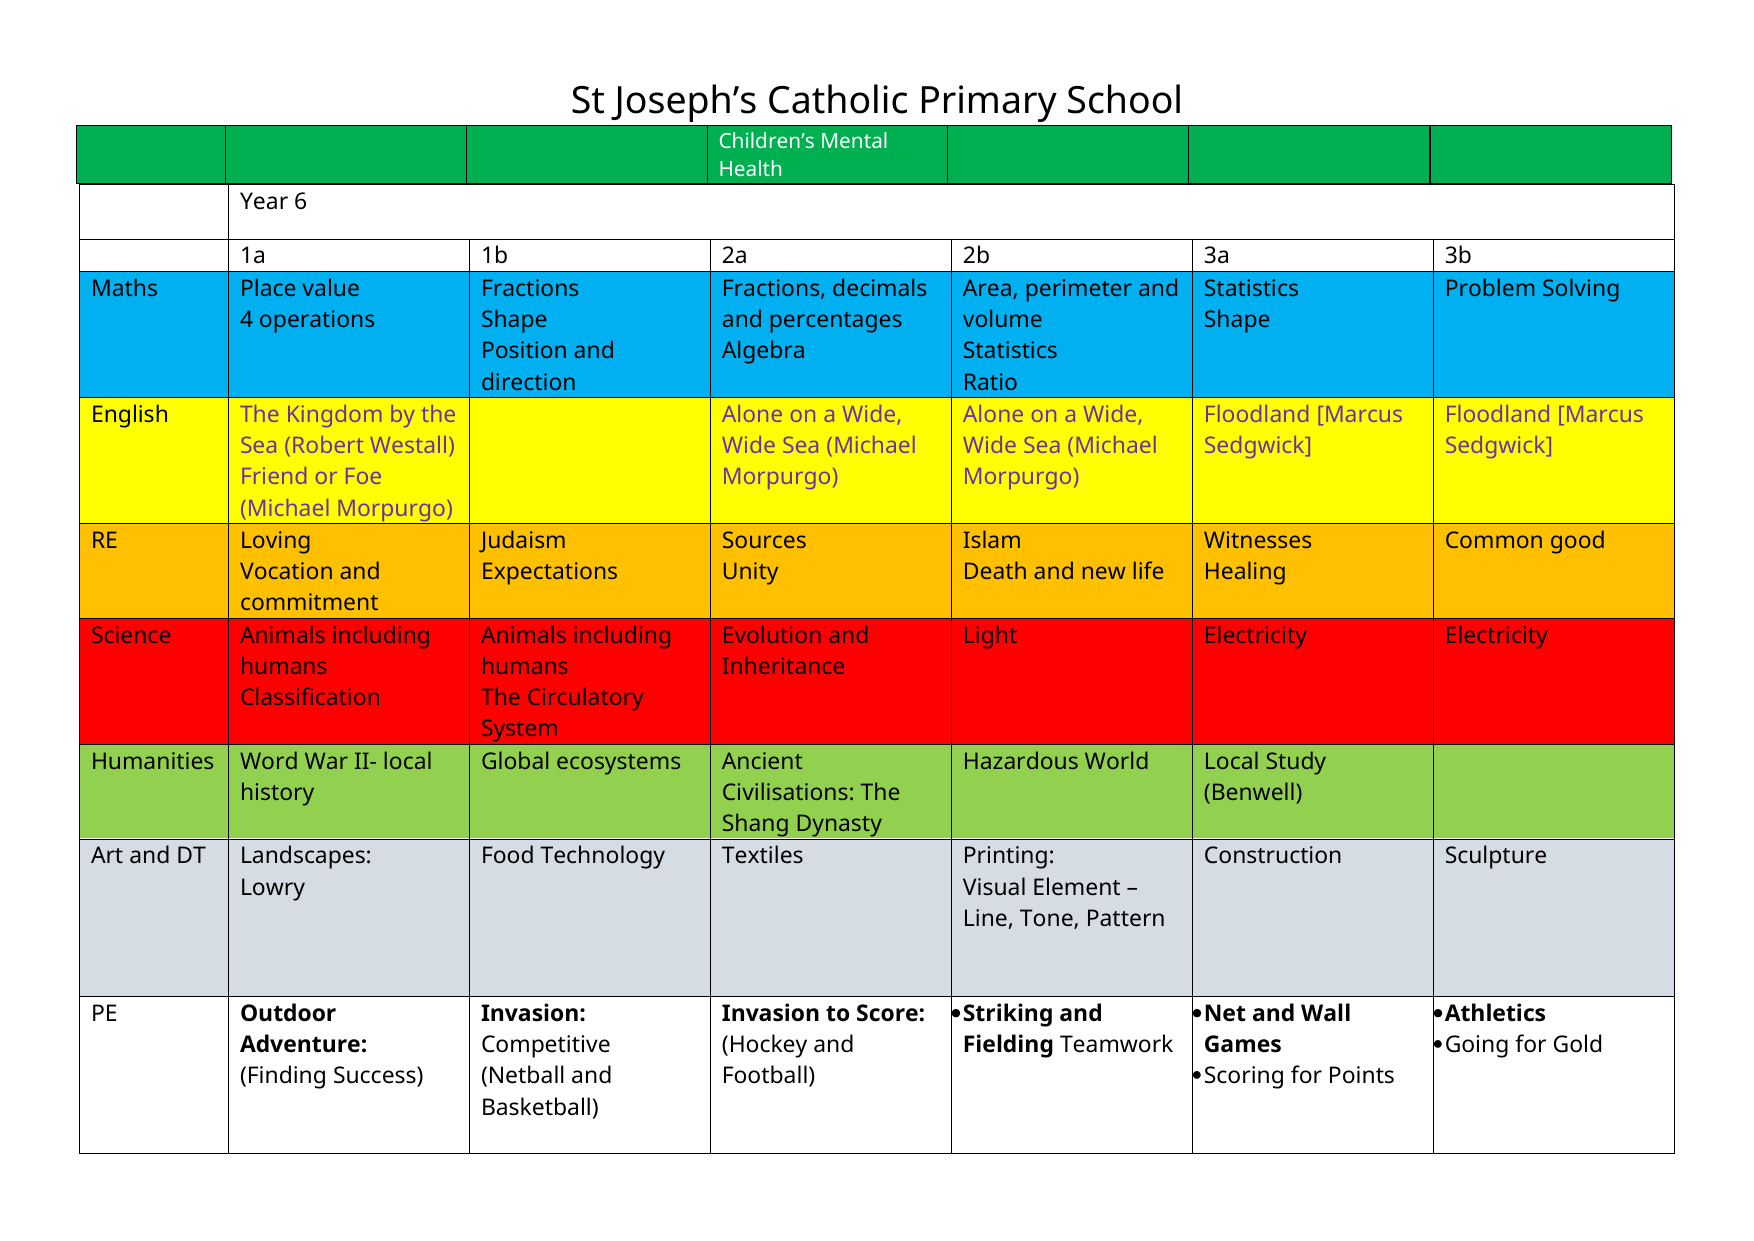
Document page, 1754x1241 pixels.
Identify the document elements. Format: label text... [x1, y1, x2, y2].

table_cell Floodland [Marcus Sedgwick] [1193, 398, 1433, 523]
table_cell PE [80, 997, 228, 1153]
table_cell English [80, 398, 228, 523]
table_cell Construction [1193, 840, 1433, 996]
table_cell Hazardous World [952, 745, 1192, 838]
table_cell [226, 126, 466, 183]
table_cell Light [952, 619, 1192, 744]
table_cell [948, 126, 1188, 183]
table_cell Problem Solving [1434, 272, 1674, 397]
table_cell The Kingdom by the Sea (Robert Westall) Friend or Foe (Michael Morpurgo) [229, 398, 469, 523]
table_cell Alone on a Wide, Wide Sea (Michael Morpurgo) [952, 398, 1192, 523]
table_cell Maths [80, 272, 228, 397]
table_cell Ancient Civilisations: The Shang Dynasty [711, 745, 951, 838]
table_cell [1193, 997, 1433, 1153]
table_cell RE [80, 524, 228, 618]
table_cell PSHE [77, 126, 225, 183]
table_cell [1434, 745, 1674, 838]
table_cell Textiles [711, 840, 951, 996]
table_cell Witnesses Healing [1193, 524, 1433, 618]
table_cell Judaism Expectations [470, 524, 710, 618]
table_cell 1b [470, 240, 710, 271]
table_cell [1431, 126, 1671, 183]
table_cell Common good [1434, 524, 1674, 618]
table_cell Electricity [1434, 619, 1674, 744]
table_cell 1a [229, 240, 469, 271]
table_cell Global ecosystems [470, 745, 710, 838]
table_cell Floodland [Marcus Sedgwick] [1434, 398, 1674, 523]
table_cell Art and DT [80, 840, 228, 996]
table_cell [470, 398, 710, 523]
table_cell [1189, 126, 1429, 183]
table_cell Local Study (Benwell) [1193, 745, 1433, 838]
table_cell Food Technology [470, 840, 710, 996]
table_cell Electricity [1193, 619, 1433, 744]
table_cell Animals including humans The Circulatory System [470, 619, 710, 744]
table_cell Evolution and Inheritance [711, 619, 951, 744]
table_cell 3b [1434, 240, 1674, 271]
table_cell Sculpture [1434, 840, 1674, 996]
table_cell Word War II- local history [229, 745, 469, 838]
table_cell Printing: Visual Element – Line, Tone, Pattern [952, 840, 1192, 996]
table_cell 3a [1193, 240, 1433, 271]
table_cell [708, 126, 947, 183]
table_cell Fractions, decimals and percentages Algebra [711, 272, 951, 397]
table_cell Islam Death and new life [952, 524, 1192, 618]
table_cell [467, 126, 707, 183]
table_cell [229, 997, 469, 1153]
table_header [80, 185, 228, 238]
table_header Year 6 [229, 185, 1674, 238]
table_cell Alone on a Wide, Wide Sea (Michael Morpurgo) [711, 398, 951, 523]
table_cell Place value 4 operations [229, 272, 469, 397]
table_cell Area, perimeter and volume Statistics Ratio [952, 272, 1192, 397]
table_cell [1434, 997, 1674, 1153]
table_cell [711, 997, 951, 1153]
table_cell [470, 997, 710, 1153]
table_cell [80, 240, 228, 271]
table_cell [952, 997, 1192, 1153]
table_cell 2a [711, 240, 951, 271]
table_cell Loving Vocation and commitment [229, 524, 469, 618]
table_cell Humanities [80, 745, 228, 838]
table_cell Statistics Shape [1193, 272, 1433, 397]
table_cell Landscapes: Lowry [229, 840, 469, 996]
table_cell Sources Unity [711, 524, 951, 618]
table_cell Science [80, 619, 228, 744]
table_cell Animals including humans Classification [229, 619, 469, 744]
table_cell Fractions Shape Position and direction [470, 272, 710, 397]
table_cell 2b [952, 240, 1192, 271]
